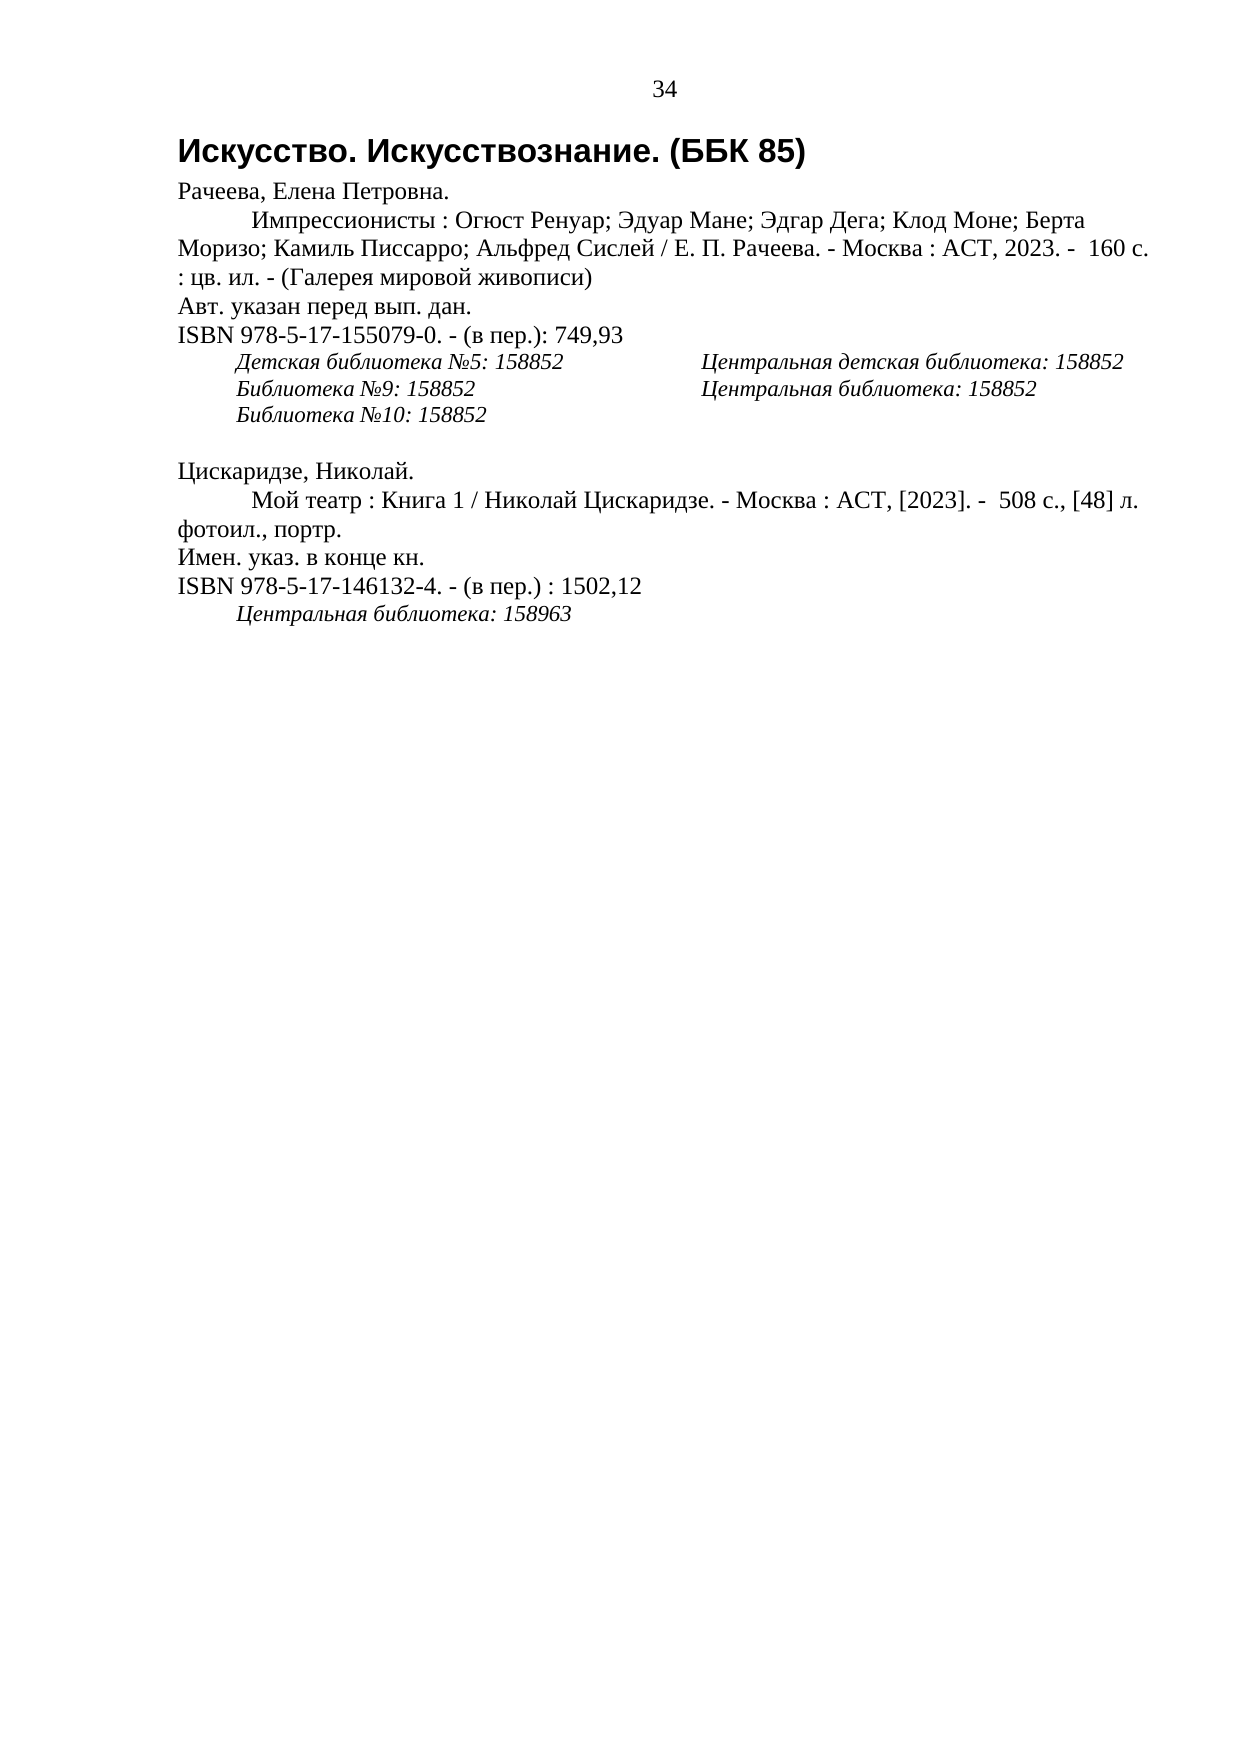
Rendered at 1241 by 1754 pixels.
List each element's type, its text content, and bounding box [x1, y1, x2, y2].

text Детская библиотека №5: 158852 [177, 348, 627, 375]
text Рачеева, Елена Петровна. [177, 176, 1152, 205]
subtitle Искусство. Искусствознание. (ББК 85) [177, 131, 1152, 170]
text Импрессионисты : Огюст Ренуар; Эдуар Мане; Эдгар Дега; Клод Моне; Берта Моризо; Камиль Писсарро; Альфред Сислей / Е. П. Рачеева. - Москва : АСТ, 2023. - 160 с. : цв. ил. - (Галерея мировой живописи) [177, 205, 1152, 291]
text Имен. указ. в конце кн. [177, 542, 1152, 571]
text Авт. указан перед вып. дан. [177, 291, 1152, 320]
text ISBN 978-5-17-155079-0. - (в пер.): 749,93 [177, 320, 1152, 348]
text ISBN 978-5-17-146132-4. - (в пер.) : 1502,12 [177, 571, 1152, 600]
text Мой театр : Книга 1 / Николай Цискаридзе. - Москва : АСТ, [2023]. - 508 c., [48] л. фотоил., портр. [177, 485, 1152, 542]
text Центральная детская библиотека: 158852 [701, 348, 1152, 375]
text Цискаридзе, Николай. [177, 456, 1152, 485]
text Центральная библиотека: 158963 [177, 600, 1152, 626]
text Центральная библиотека: 158852 [701, 375, 1152, 401]
text Библиотека №10: 158852 [177, 401, 627, 427]
text Библиотека №9: 158852 [177, 375, 627, 401]
